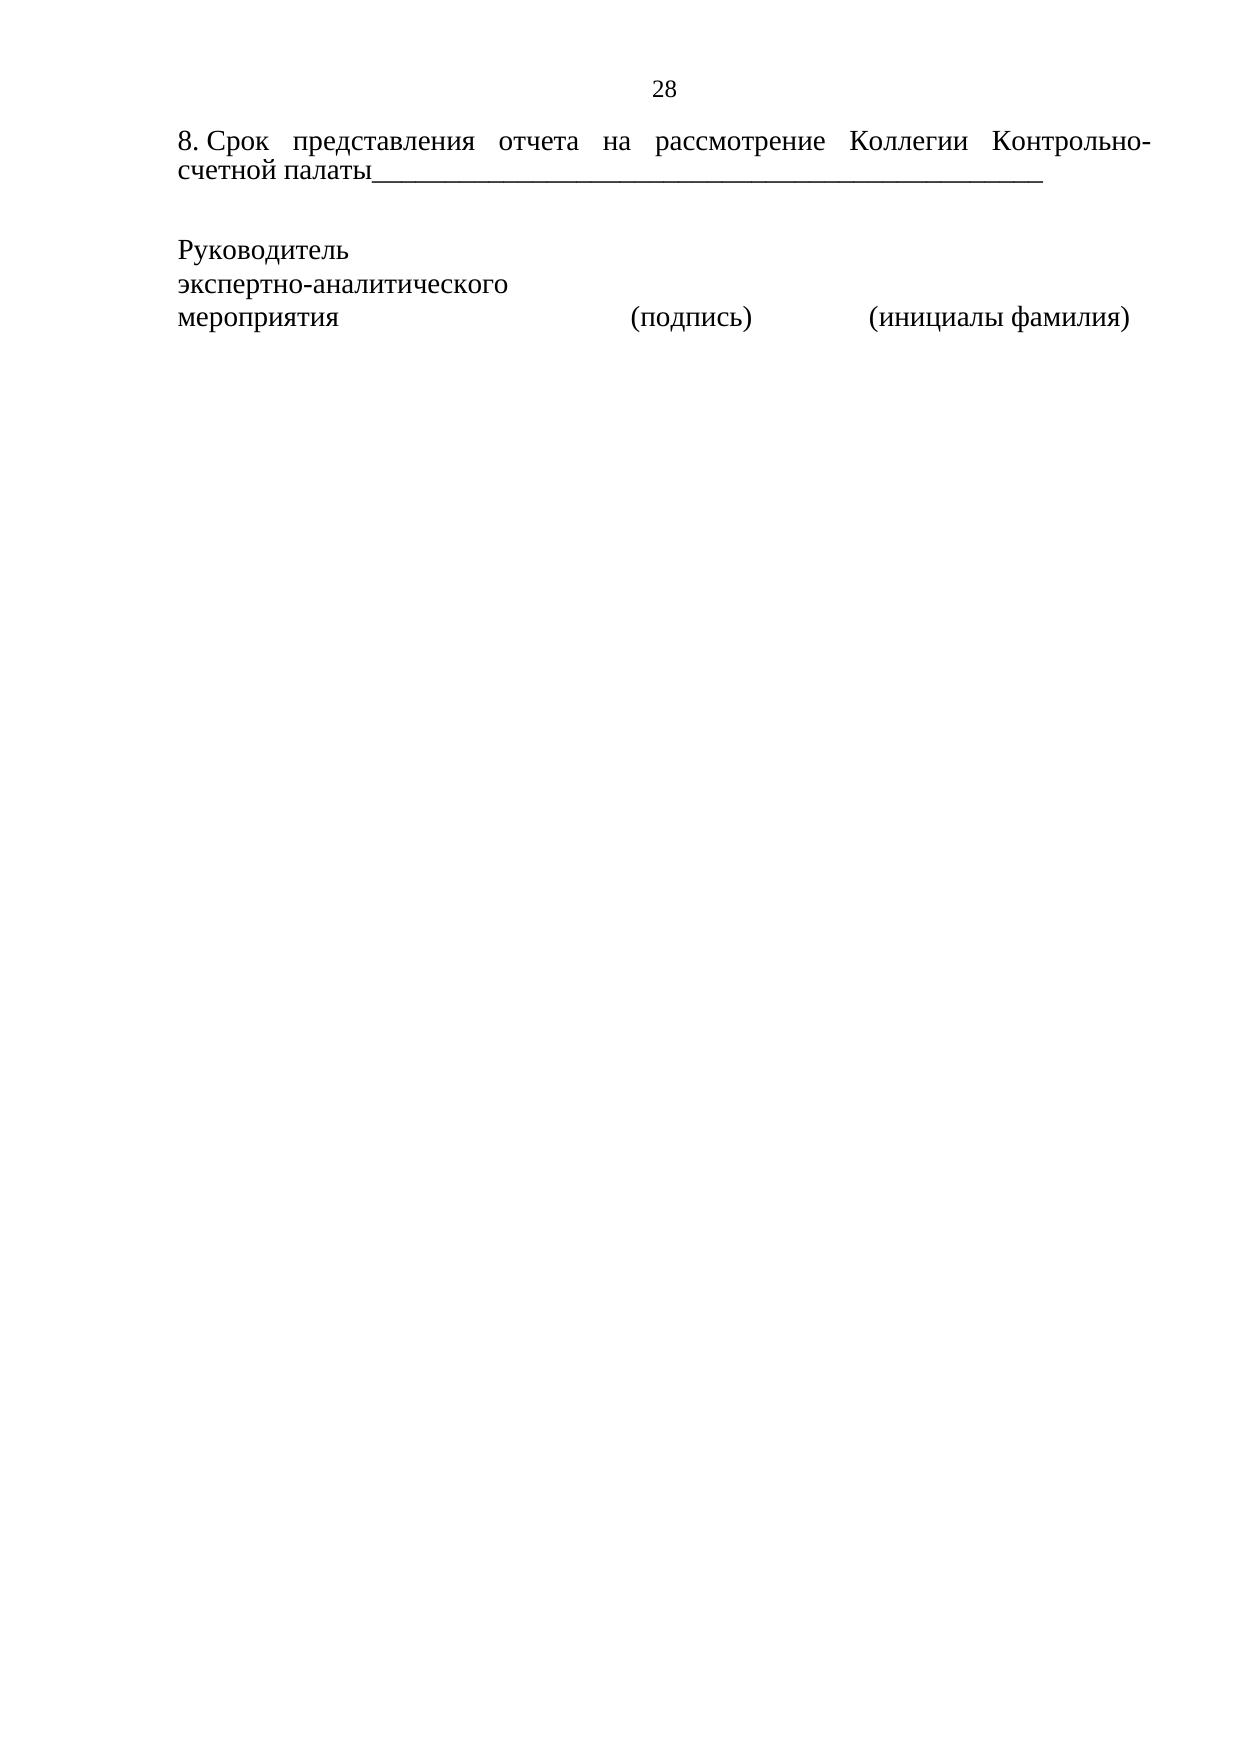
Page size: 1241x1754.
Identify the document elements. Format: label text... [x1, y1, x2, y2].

text экспертно-аналитического [177, 266, 1152, 299]
text 8. Срок представления отчета на рассмотрение Коллегии Контрольно-счетной палаты______________________________________________ [177, 127, 1152, 186]
text мероприятия (подпись) (инициалы фамилия) [177, 299, 1152, 333]
text Руководитель [177, 232, 1152, 266]
